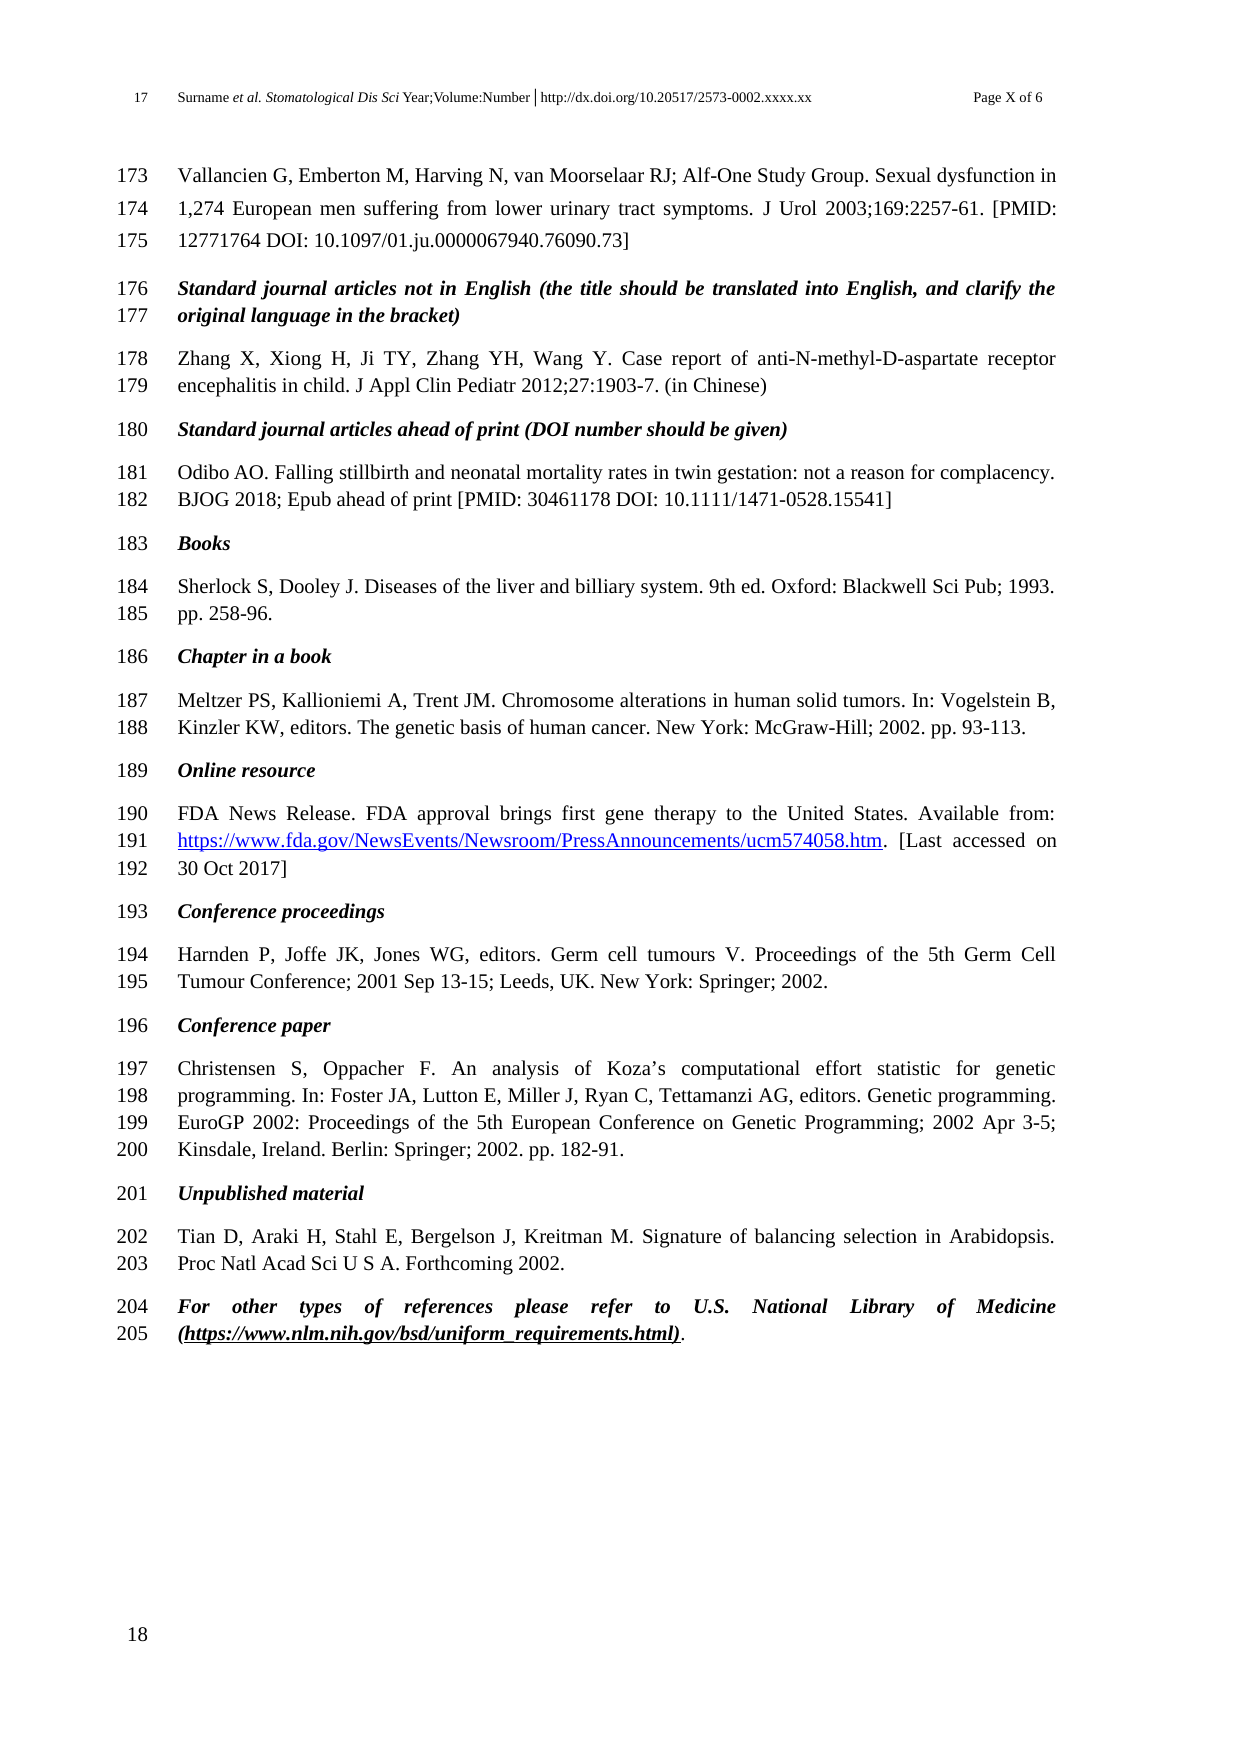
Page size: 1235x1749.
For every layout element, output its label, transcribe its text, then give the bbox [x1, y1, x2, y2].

text Sherlock S, Dooley J. Diseases of the liver and billiary system. 9th ed. Oxford: Blackwell Sci Pub; 1993. pp. 258-96. [177, 571, 1057, 625]
text Christensen S, Oppacher F. An analysis of Koza’s computational effort statistic for genetic programming. In: Foster JA, Lutton E, Miller J, Ryan C, Tettamanzi AG, editors. Genetic programming. EuroGP 2002: Proceedings of the 5th European Conference on Genetic Programming; 2002 Apr 3-5; Kinsdale, Ireland. Berlin: Springer; 2002. pp. 182-91. [177, 1053, 1057, 1161]
text Tian D, Araki H, Stahl E, Bergelson J, Kreitman M. Signature of balancing selection in Arabidopsis. Proc Natl Acad Sci U S A. Forthcoming 2002. [177, 1221, 1057, 1275]
text Meltzer PS, Kallioniemi A, Trent JM. Chromosome alterations in human solid tumors. In: Vogelstein B, Kinzler KW, editors. The genetic basis of human cancer. New York: McGraw-Hill; 2002. pp. 93-113. [177, 684, 1057, 739]
text Books [177, 527, 1057, 554]
text Odibo AO. Falling stillbirth and neonatal mortality rates in twin gestation: not a reason for complacency. BJOG 2018; Epub ahead of print [PMID: 30461178 DOI: 10.1111/1471-0528.15541] [177, 457, 1057, 511]
text Unpublished material [177, 1177, 1057, 1204]
text Standard journal articles ahead of print (DOI number should be given) [177, 414, 1057, 441]
text For other types of references please refer to U.S. National Library of Medicine (https://www.nlm.nih.gov/bsd/uniform_requirements.html). [177, 1291, 1057, 1345]
text Conference paper [177, 1009, 1057, 1037]
text FDA News Release. FDA approval brings first gene therapy to the United States. Available from: https://www.fda.gov/NewsEvents/Newsroom/PressAnnouncements/ucm574058.htm. [Last accessed on 30 Oct 2017] [177, 798, 1057, 879]
text Chapter in a book [177, 641, 1057, 668]
text Online resource [177, 755, 1057, 782]
text Harnden P, Joffe JK, Jones WG, editors. Germ cell tumours V. Proceedings of the 5th Germ Cell Tumour Conference; 2001 Sep 13-15; Leeds, UK. New York: Springer; 2002. [177, 939, 1057, 993]
text Standard journal articles not in English (the title should be translated into English, and clarify the original language in the bracket) [177, 273, 1057, 327]
text Zhang X, Xiong H, Ji TY, Zhang YH, Wang Y. Case report of anti-N-methyl-D-aspartate receptor encephalitis in child. J Appl Clin Pediatr 2012;27:1903-7. (in Chinese) [177, 343, 1057, 397]
text Vallancien G, Emberton M, Harving N, van Moorselaar RJ; Alf-One Study Group. Sexual dysfunction in 1,274 European men suffering from lower urinary tract symptoms. J Urol 2003;169:2257-61. [PMID: 12771764 DOI: 10.1097/01.ju.0000067940.76090.73] [177, 159, 1057, 257]
text Conference proceedings [177, 896, 1057, 923]
